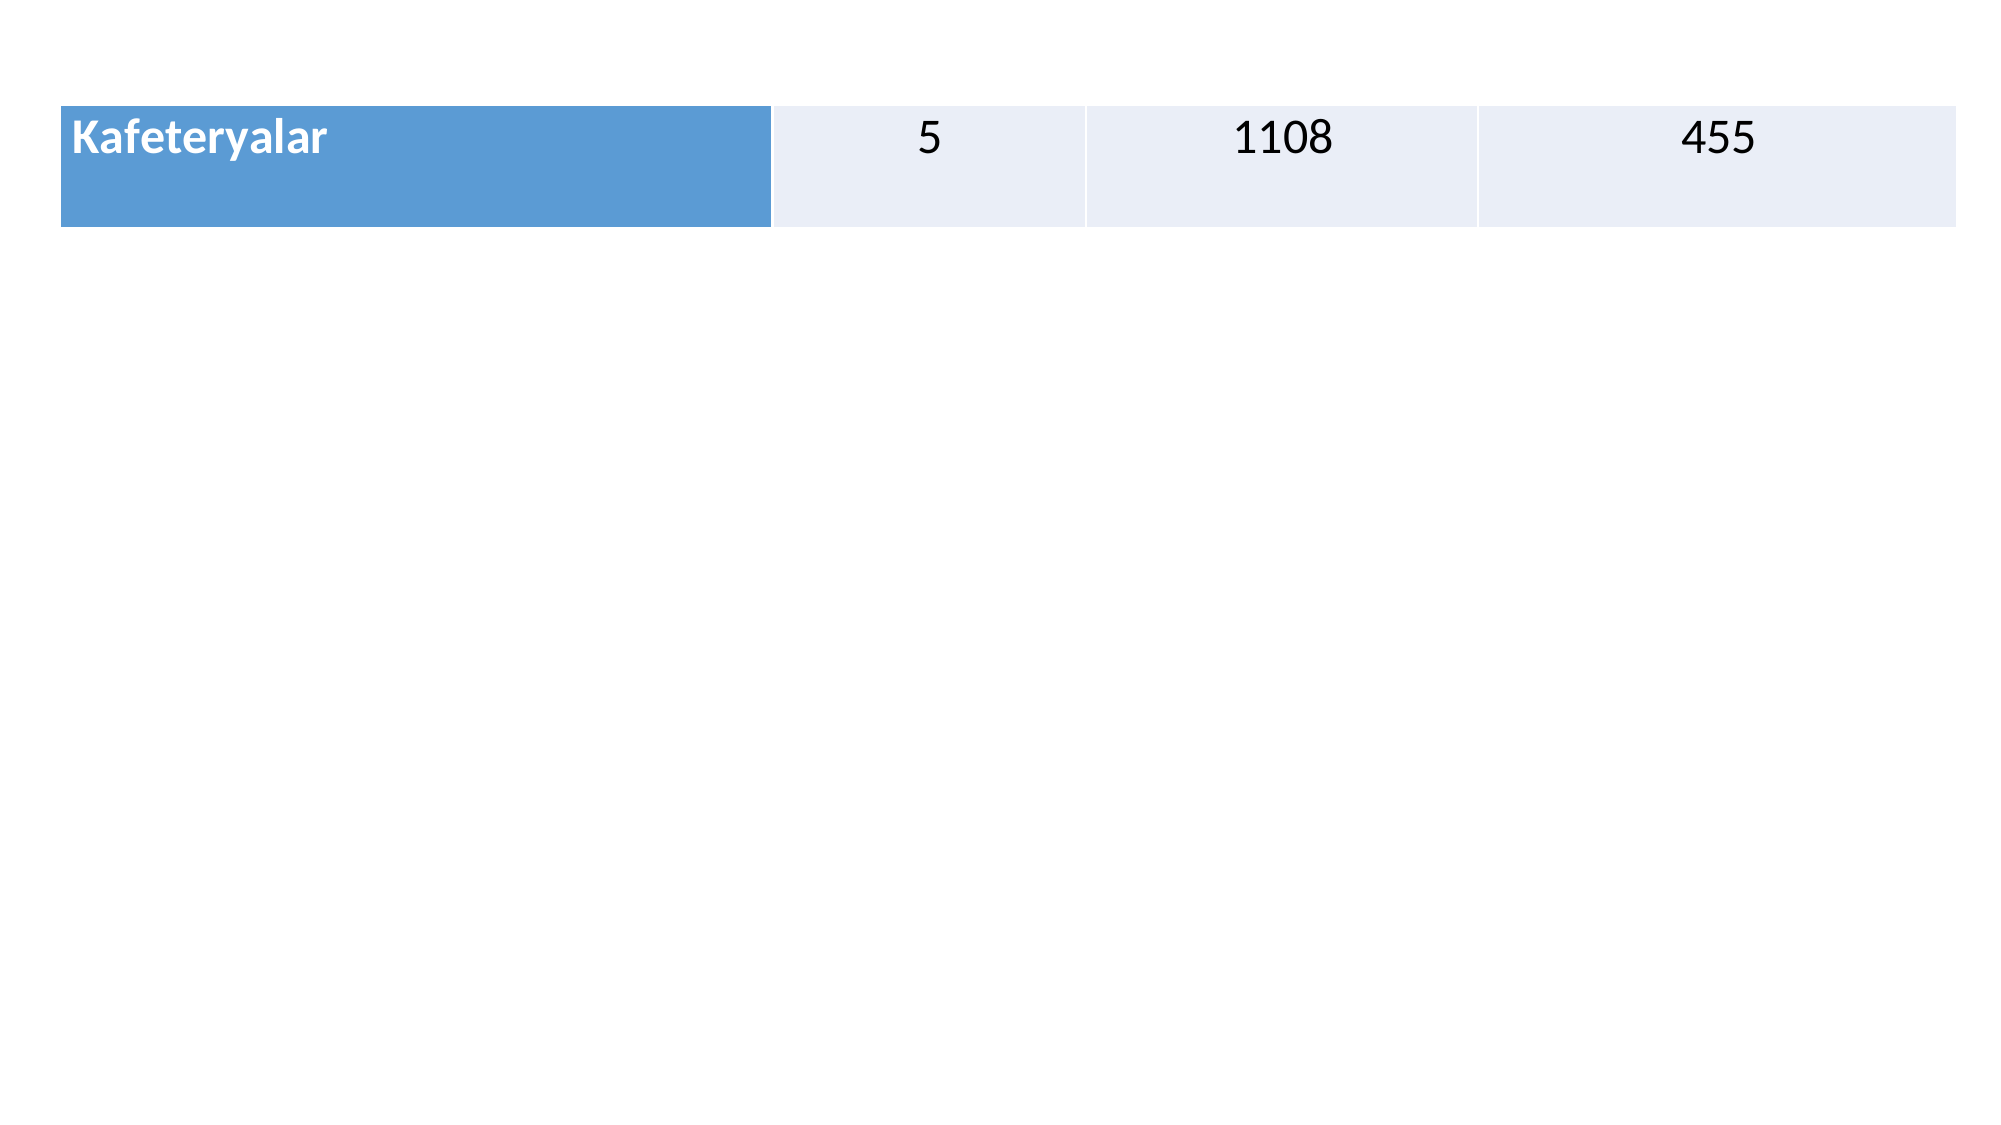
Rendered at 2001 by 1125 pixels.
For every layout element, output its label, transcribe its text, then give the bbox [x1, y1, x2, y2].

table_cell 1108 [1087, 106, 1477, 227]
table_cell Kafeteryalar [61, 106, 771, 227]
table_cell 455 [1479, 106, 1956, 227]
table_cell 5 [774, 106, 1085, 227]
